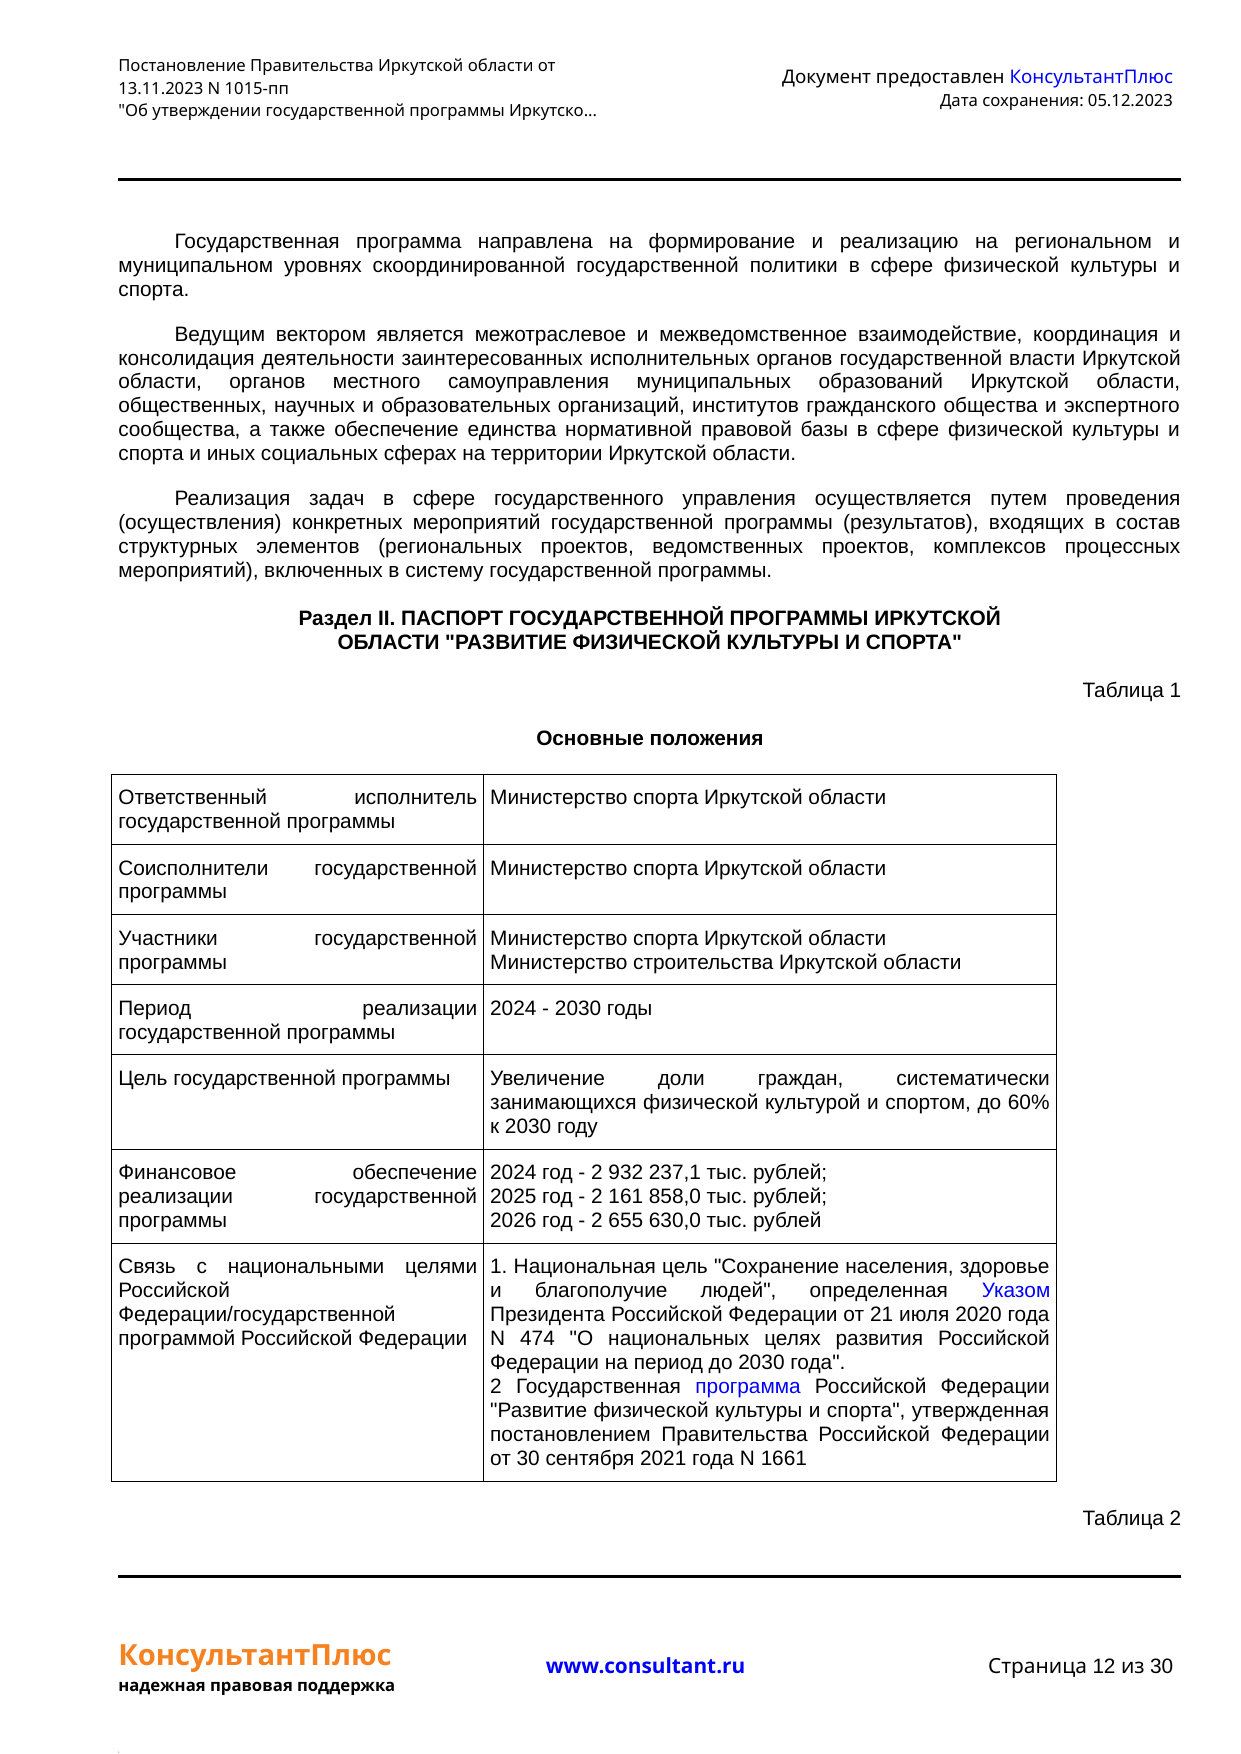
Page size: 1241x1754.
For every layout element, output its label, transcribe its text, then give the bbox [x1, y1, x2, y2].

table_cell Соисполнители государственной программы [112, 845, 483, 914]
table_cell Связь с национальными целями Российской Федерации/государственной программой Российской Федерации [112, 1244, 483, 1481]
table_cell Участники государственной программы [112, 915, 483, 984]
table_cell Увеличение доли граждан, систематически занимающихся физической культурой и спортом, до 60% к 2030 году [484, 1055, 1056, 1148]
table_cell Цель государственной программы [112, 1055, 483, 1148]
table_cell 2024 год - 2 932 237,1 тыс. рублей; 2025 год - 2 161 858,0 тыс. рублей; 2026 год - 2 655 630,0 тыс. рублей [484, 1150, 1056, 1243]
table_header Ответственный исполнитель государственной программы [112, 775, 483, 844]
table_cell 2024 - 2030 годы [484, 985, 1056, 1054]
text Государственная программа направлена на формирование и реализацию на региональном и муниципальном уровнях скоординированной государственной политики в сфере физической культуры и спорта. [118, 229, 1181, 301]
text Ведущим вектором является межотраслевое и межведомственное взаимодействие, координация и консолидация деятельности заинтересованных исполнительных органов государственной власти Иркутской области, органов местного самоуправления муниципальных образований Иркутской области, общественных, научных и образовательных организаций, институтов гражданского общества и экспертного сообщества, а также обеспечение единства нормативной правовой базы в сфере физической культуры и спорта и иных социальных сферах на территории Иркутской области. [118, 321, 1181, 465]
text Реализация задач в сфере государственного управления осуществляется путем проведения (осуществления) конкретных мероприятий государственной программы (результатов), входящих в состав структурных элементов (региональных проектов, ведомственных проектов, комплексов процессных мероприятий), включенных в систему государственной программы. [118, 486, 1181, 582]
table_cell Финансовое обеспечение реализации государственной программы [112, 1150, 483, 1243]
text Таблица 2 [118, 1506, 1181, 1529]
title Основные положения [118, 726, 1181, 749]
title ОБЛАСТИ "РАЗВИТИЕ ФИЗИЧЕСКОЙ КУЛЬТУРЫ И СПОРТА" [118, 630, 1181, 654]
table_cell Период реализации государственной программы [112, 985, 483, 1054]
table_cell Министерство спорта Иркутской области Министерство строительства Иркутской области [484, 915, 1056, 984]
table_cell 1. Национальная цель "Сохранение населения, здоровье и благополучие людей", определенная Указом Президента Российской Федерации от 21 июля 2020 года N 474 "О национальных целях развития Российской Федерации на период до 2030 года". 2 Государственная программа Российской Федерации "Развитие физической культуры и спорта", утвержденная постановлением Правительства Российской Федерации от 30 сентября 2021 года N 1661 [484, 1244, 1056, 1481]
title Раздел II. ПАСПОРТ ГОСУДАРСТВЕННОЙ ПРОГРАММЫ ИРКУТСКОЙ [118, 606, 1181, 630]
text Таблица 1 [118, 678, 1181, 702]
table_cell Министерство спорта Иркутской области [484, 845, 1056, 914]
table_header Министерство спорта Иркутской области [484, 775, 1056, 844]
